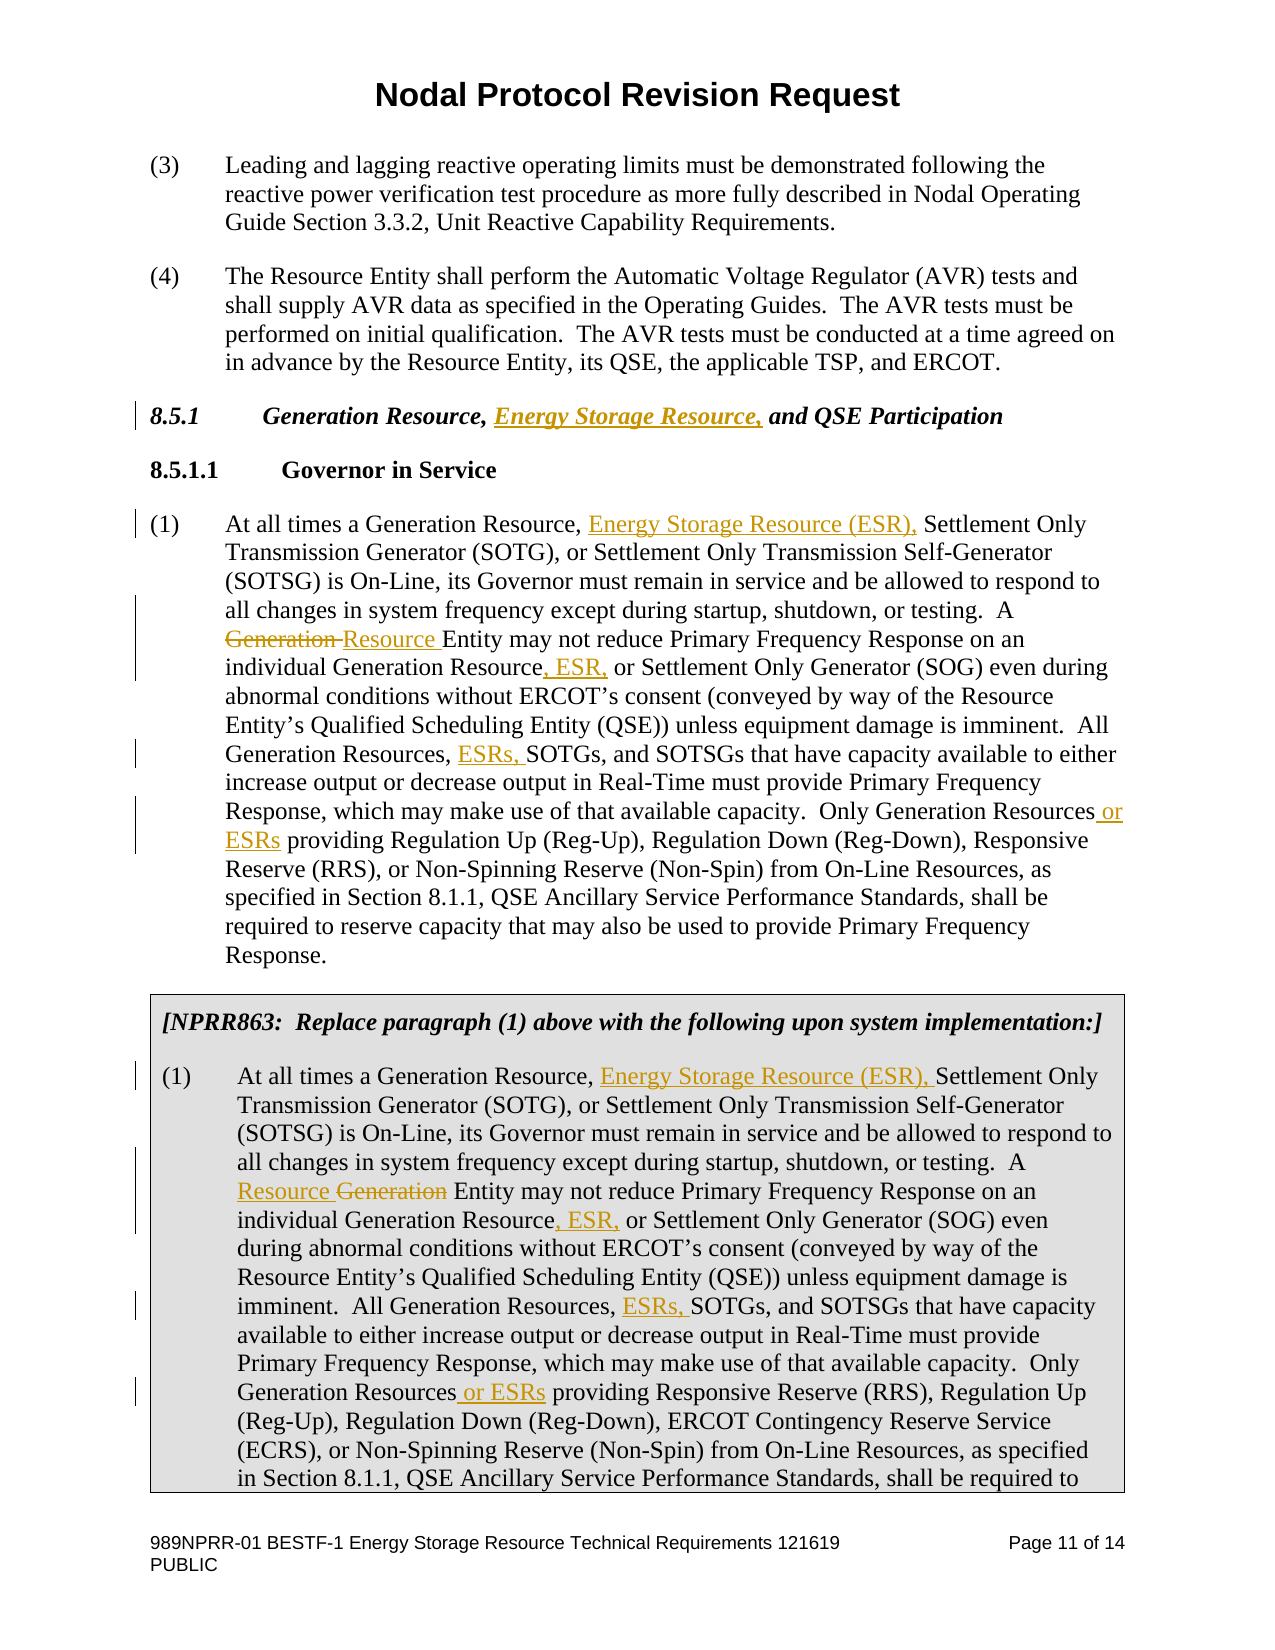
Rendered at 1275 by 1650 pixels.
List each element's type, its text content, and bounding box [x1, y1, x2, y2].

text (4) The Resource Entity shall perform the Automatic Voltage Regulator (AVR) tests and shall supply AVR data as specified in the Operating Guides. The AVR tests must be performed on initial qualification. The AVR tests must be conducted at a time agreed on in advance by the Resource Entity, its QSE, the applicable TSP, and ERCOT. [150, 261, 1125, 376]
text 8.5.1.1 Governor in Service [150, 455, 1125, 484]
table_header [151, 995, 1124, 1492]
text (1) At all times a Generation Resource, Settlement Only Transmission Generator (SOTG), or Settlement Only Transmission Self-Generator (SOTSG) is On-Line, its Governor must remain in service and be allowed to respond to all changes in system frequency except during startup, shutdown, or testing. A Entity may not reduce Primary Frequency Response on an individual Generation Resource or Settlement Only Generator (SOG) even during abnormal conditions without ERCOT’s consent (conveyed by way of the Resource Entity’s Qualified Scheduling Entity (QSE)) unless equipment damage is imminent. All Generation Resources, SOTGs, and SOTSGs that have capacity available to either increase output or decrease output in Real-Time must provide Primary Frequency Response, which may make use of that available capacity. Only Generation Resources providing Regulation Up (Reg-Up), Regulation Down (Reg-Down), Responsive Reserve (RRS), or Non-Spinning Reserve (Non-Spin) from On-Line Resources, as specified in Section 8.1.1, QSE Ancillary Service Performance Standards, shall be required to reserve capacity that may also be used to provide Primary Frequency Response. [150, 509, 1125, 969]
text 8.5.1 Generation Resource, and QSE Participation [150, 401, 1125, 430]
text (3) Leading and lagging reactive operating limits must be demonstrated following the reactive power verification test procedure as more fully described in Nodal Operating Guide Section 3.3.2, Unit Reactive Capability Requirements. [150, 150, 1125, 236]
